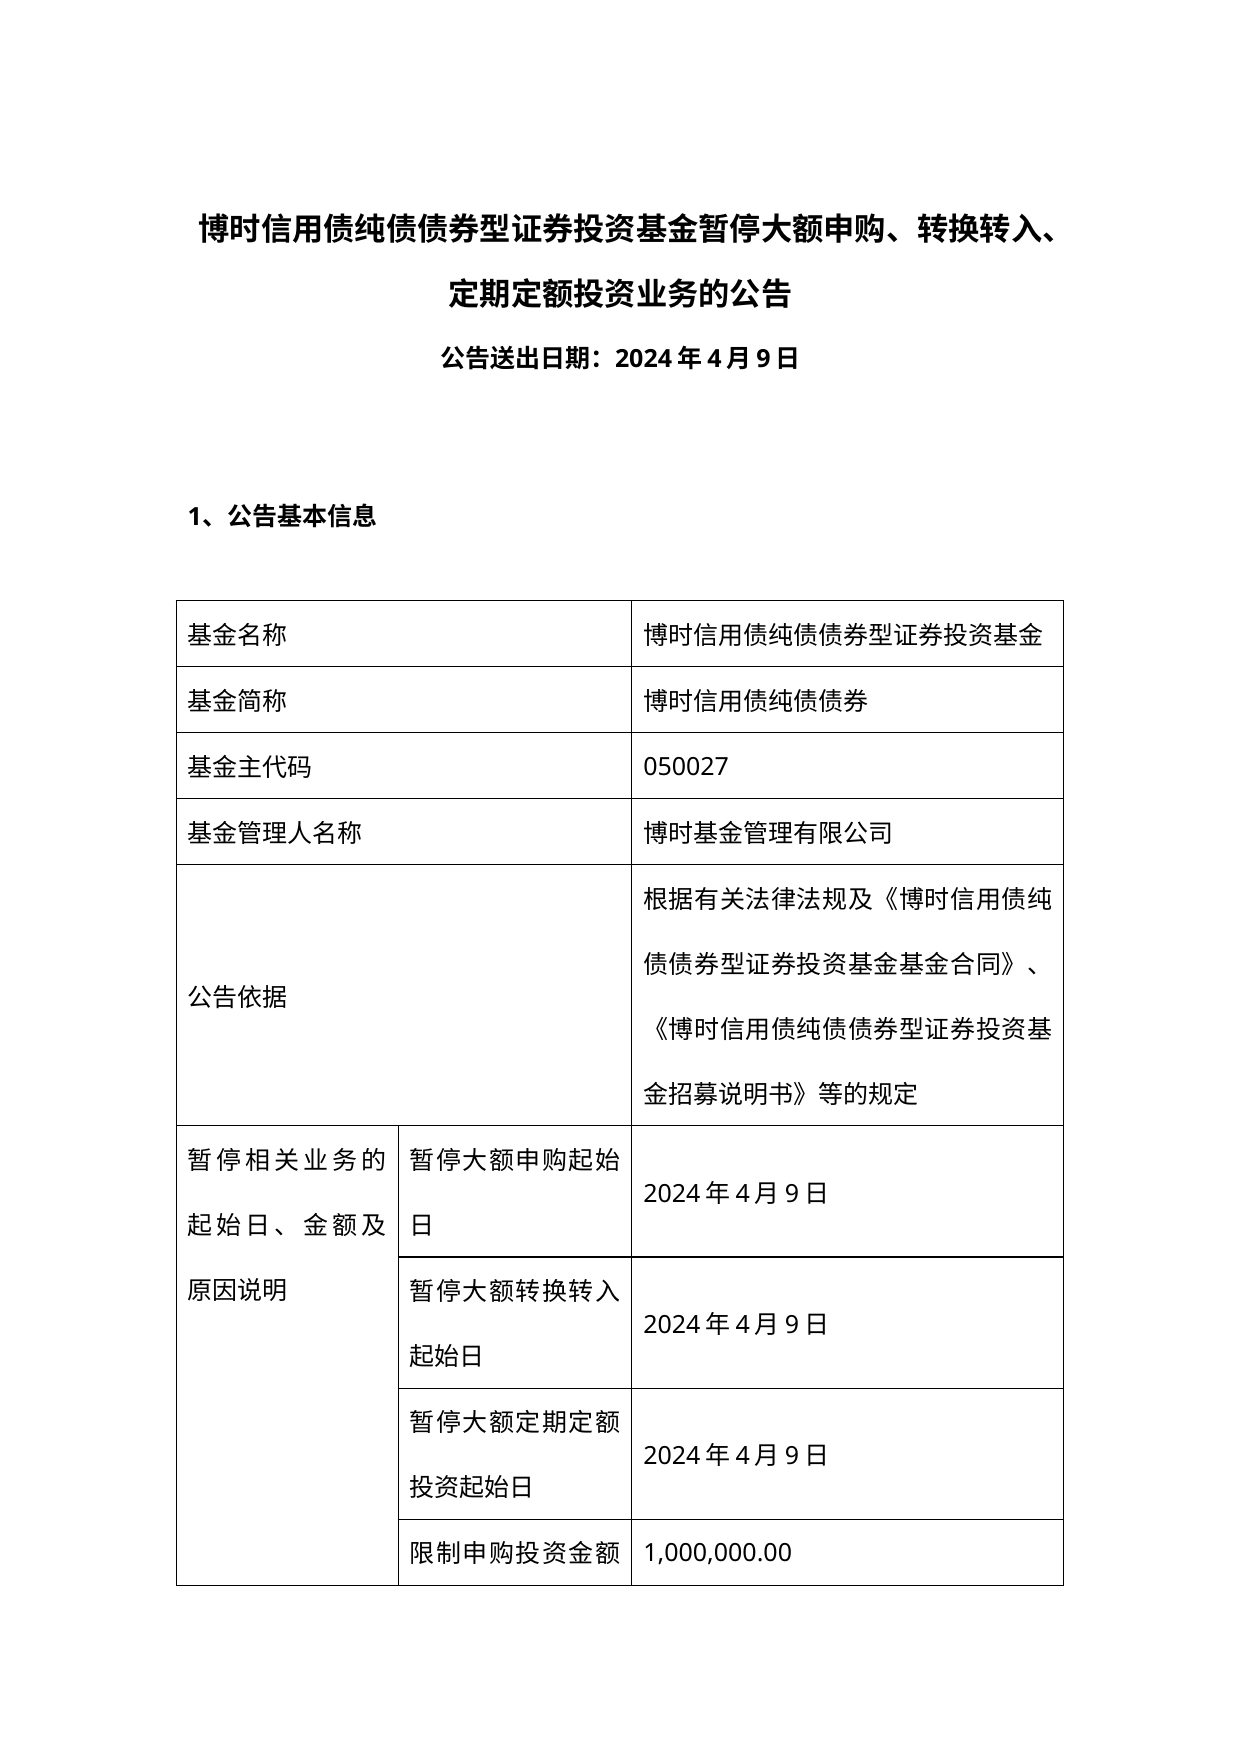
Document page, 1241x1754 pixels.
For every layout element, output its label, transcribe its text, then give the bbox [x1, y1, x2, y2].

table_cell 基金管理人名称 [177, 799, 631, 864]
table_cell 基金简称 [177, 667, 631, 732]
table_cell 公告依据 [177, 865, 631, 1125]
text 公告送出日期：2024年4月9日 [187, 324, 1053, 389]
table_cell 博时基金管理有限公司 [632, 799, 1063, 864]
table_cell 限制申购投资金额（单位：元） [399, 1520, 631, 1584]
table_cell 根据有关法律法规及《博时信用债纯债债券型证券投资基金基金合同》、《博时信用债纯债债券型证券投资基金招募说明书》等的规定 [632, 865, 1063, 1125]
table_cell 2024年4月9日 [632, 1258, 1063, 1387]
subtitle 1、公告基本信息 [187, 482, 1053, 547]
table_cell 暂停大额转换转入起始日 [399, 1258, 631, 1387]
table_header 基金名称 [177, 601, 631, 666]
table_cell 基金主代码 [177, 733, 631, 798]
table_cell 1,000,000.00 [632, 1520, 1063, 1584]
table_cell 暂停大额定期定额投资起始日 [399, 1389, 631, 1518]
table_cell 2024年4月9日 [632, 1389, 1063, 1518]
table_cell 博时信用债纯债债券 [632, 667, 1063, 732]
table_cell 暂停相关业务的起始日、金额及原因说明 [177, 1126, 398, 1584]
table_cell 050027 [632, 733, 1063, 798]
table_cell 2024年4月9日 [632, 1126, 1063, 1256]
table_header 博时信用债纯债债券型证券投资基金 [632, 601, 1063, 666]
text 博时信用债纯债债券型证券投资基金暂停大额申购、转换转入、定期定额投资业务的公告 [187, 194, 1053, 324]
table_cell 暂停大额申购起始日 [399, 1126, 631, 1256]
